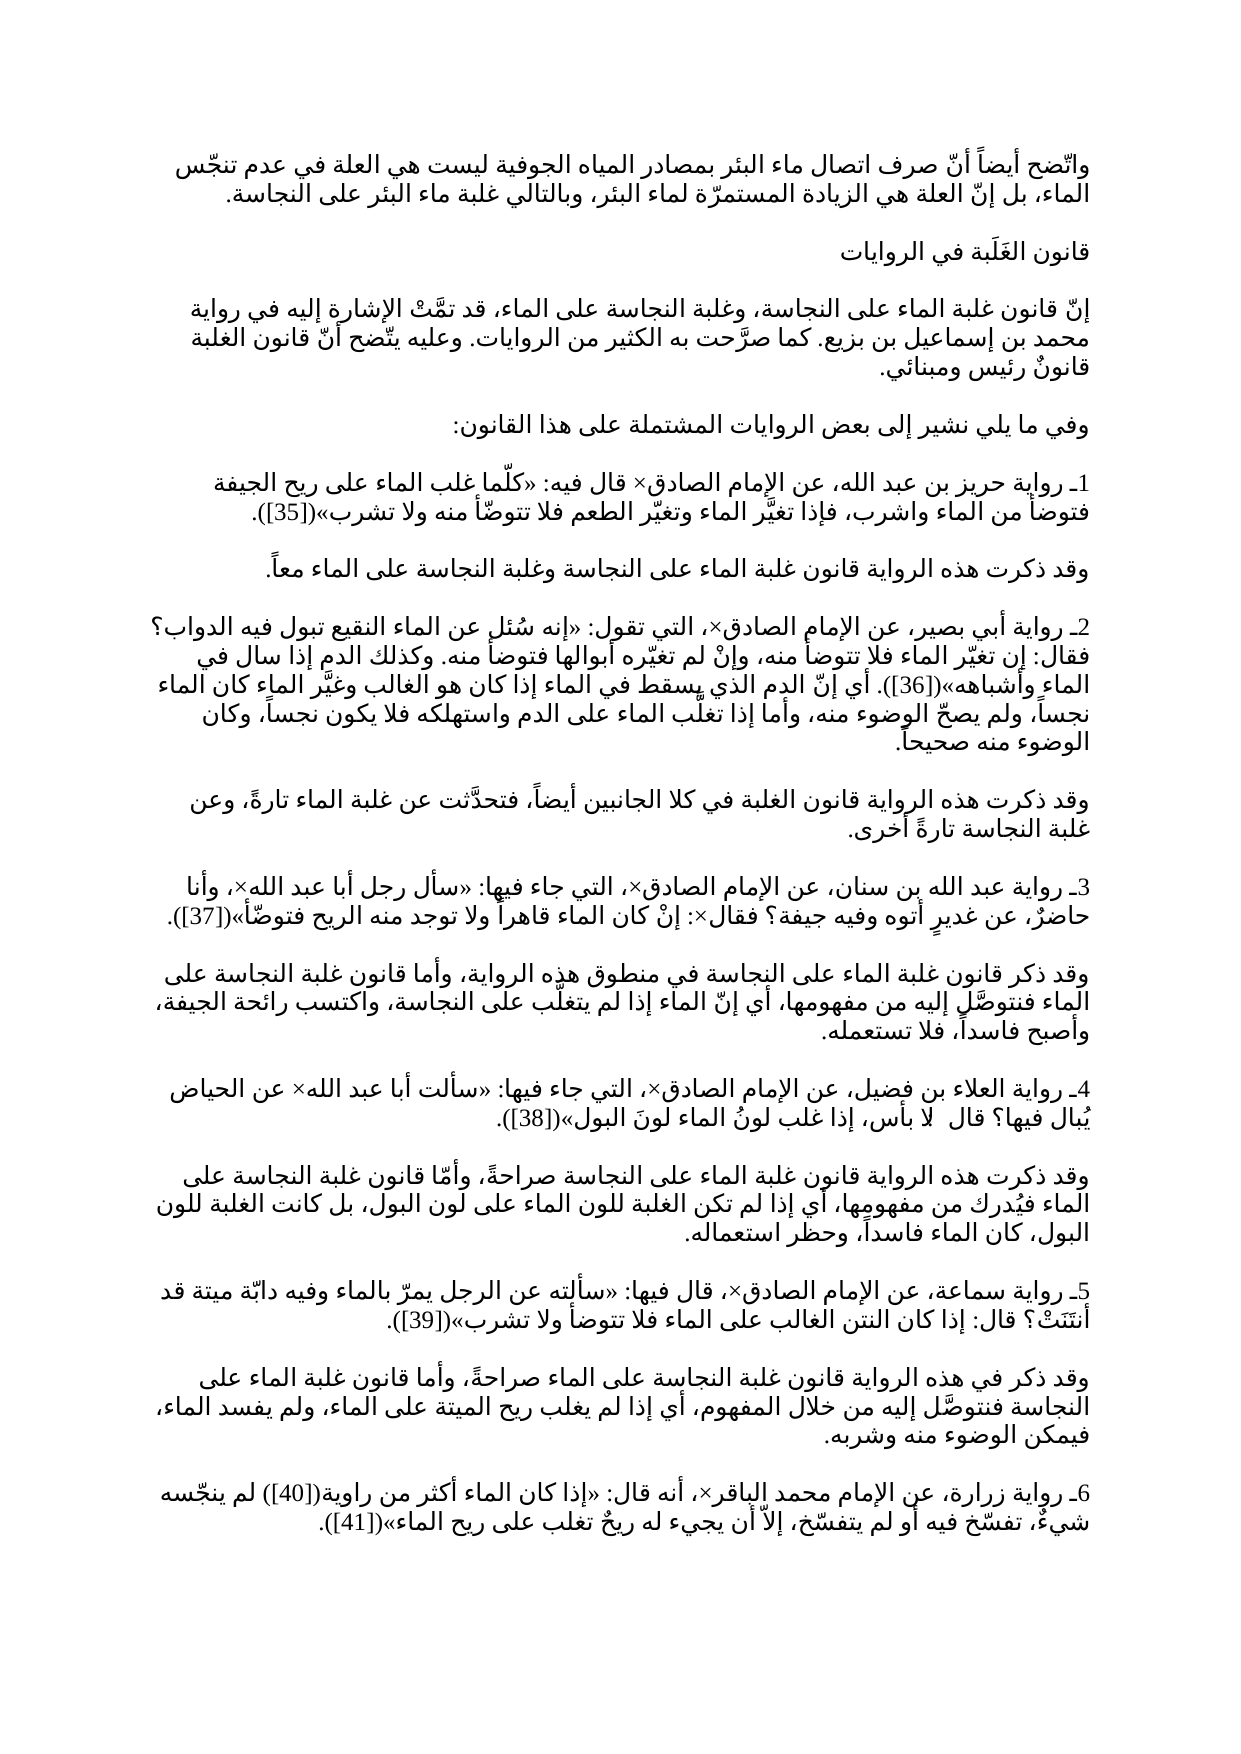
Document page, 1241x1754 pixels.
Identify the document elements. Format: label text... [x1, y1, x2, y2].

text وقد ذكرت هذه الرواية قانون غلبة الماء على النجاسة صراحةً، وأمّا قانون غلبة النجاسة على الماء فيُدرك من مفهومها، أي إذا لم تكن الغلبة للون الماء على لون البول، بل كانت الغلبة للون البول، كان الماء فاسداً، وحظر استعماله. [150, 1161, 1090, 1247]
text 2ـ رواية أبي بصير، عن الإمام الصادق×، التي تقول: «إنه سُئل عن الماء النقيع تبول فيه الدواب؟ فقال: إن تغيّر الماء فلا تتوضأ منه، وإنْ لم تغيّره أبوالها فتوضأ منه. وكذلك الدم إذا سال في الماء وأشباهه»([36]). أي إنّ الدم الذي يسقط في الماء إذا كان هو الغالب وغيَّر الماء كان الماء نجساً، ولم يصحّ الوضوء منه، وأما إذا تغلَّب الماء على الدم واستهلكه فلا يكون نجساً، وكان الوضوء منه صحيحاً. [150, 612, 1090, 756]
text 1ـ رواية حريز بن عبد الله، عن الإمام الصادق× قال فيه: «كلّما غلب الماء على ريح الجيفة فتوضأ من الماء واشرب، فإذا تغيَّر الماء وتغيّر الطعم فلا تتوضّأ منه ولا تشرب»([35]). [150, 468, 1090, 525]
text وقد ذكر قانون غلبة الماء على النجاسة في منطوق هذه الرواية، وأما قانون غلبة النجاسة على الماء فنتوصَّل إليه من مفهومها، أي إنّ الماء إذا لم يتغلَّب على النجاسة، واكتسب رائحة الجيفة، وأصبح فاسداً، فلا تستعمله. [150, 959, 1090, 1045]
text وقد ذكرت هذه الرواية قانون الغلبة في كلا الجانبين أيضاً، فتحدَّثت عن غلبة الماء تارةً، وعن غلبة النجاسة تارةً أخرى. [150, 785, 1090, 843]
text وقد ذكر في هذه الرواية قانون غلبة النجاسة على الماء صراحةً، وأما قانون غلبة الماء على النجاسة فنتوصَّل إليه من خلال المفهوم، أي إذا لم يغلب ريح الميتة على الماء، ولم يفسد الماء، فيمكن الوضوء منه وشربه. [150, 1363, 1090, 1449]
text 6ـ رواية زرارة، عن الإمام محمد الباقر×، أنه قال: «إذا كان الماء أكثر من راوية([40]) لم ينجّسه شيءٌ، تفسّخ فيه أو لم يتفسّخ، إلاّ أن يجيء له ريحٌ تغلب على ريح الماء»([41]). [150, 1478, 1090, 1536]
text وقد ذكرت هذه الرواية قانون غلبة الماء على النجاسة وغلبة النجاسة على الماء معاً. [150, 554, 1090, 583]
text قانون الغَلَبة في الروايات [150, 237, 1090, 265]
text 5ـ رواية سماعة، عن الإمام الصادق×، قال فيها: «سألته عن الرجل يمرّ بالماء وفيه دابّة ميتة قد أنتَنَتْ؟ قال: إذا كان النتن الغالب على الماء فلا تتوضأ ولا تشرب»([39]). [150, 1276, 1090, 1334]
text 3ـ رواية عبد الله بن سنان، عن الإمام الصادق×، التي جاء فيها: «سأل رجل أبا عبد الله×، وأنا حاضرٌ، عن غديرٍ أتوه وفيه جيفة؟ فقال×: إنْ كان الماء قاهراً ولا توجد منه الريح فتوضّأ»([37]). [150, 872, 1090, 929]
text واتّضح أيضاً أنّ صرف اتصال ماء البئر بمصادر المياه الجوفية ليست هي العلة في عدم تنجّس الماء، بل إنّ العلة هي الزيادة المستمرّة لماء البئر، وبالتالي غلبة ماء البئر على النجاسة. [150, 150, 1090, 207]
text 4ـ رواية العلاء بن فضيل، عن الإمام الصادق×، التي جاء فيها: «سألت أبا عبد الله× عن الحياض يُبال فيها؟ قال: لا بأس، إذا غلب لونُ الماء لونَ البول»([38]). [150, 1074, 1090, 1132]
text إنّ قانون غلبة الماء على النجاسة، وغلبة النجاسة على الماء، قد تمَّتْ الإشارة إليه في رواية محمد بن إسماعيل بن بزيع. كما صرَّحت به الكثير من الروايات. وعليه يتّضح أنّ قانون الغلبة قانونٌ رئيس ومبنائي. [150, 294, 1090, 381]
text وفي ما يلي نشير إلى بعض الروايات المشتملة على هذا القانون: [150, 410, 1090, 439]
